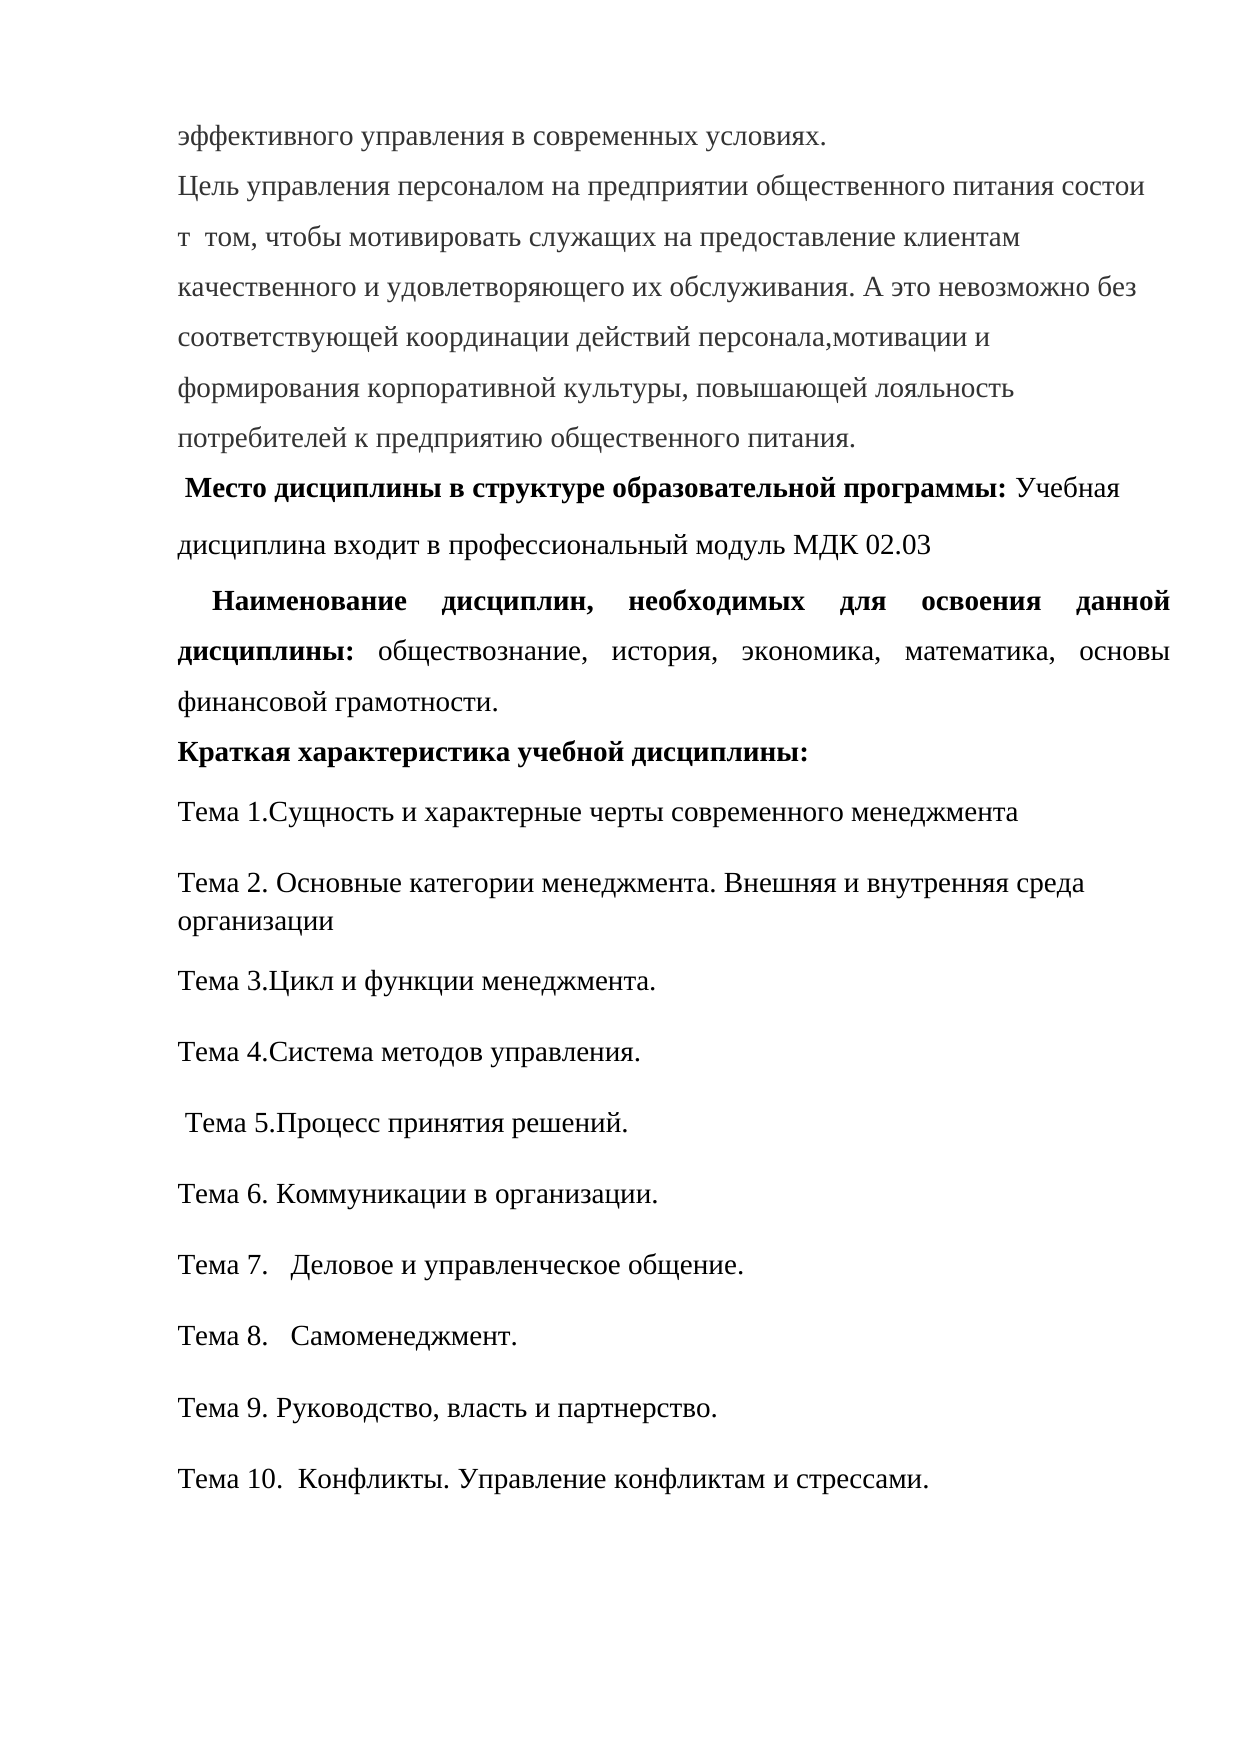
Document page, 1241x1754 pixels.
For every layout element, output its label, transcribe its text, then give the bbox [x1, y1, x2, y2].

text Тема 10. Конфликты. Управление конфликтам и стрессами. [177, 1461, 1152, 1494]
text Тема 2. Основные категории менеджмента. Внешняя и внутренняя среда организации [177, 865, 1152, 937]
text Тема 6. Коммуникации в организации. [177, 1176, 1152, 1210]
text Тема 3.Цикл и функции менеджмента. [177, 963, 1152, 996]
text Тема 1.Сущность и характерные черты современного менеджмента [177, 794, 1152, 827]
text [177, 118, 1152, 453]
text Краткая характеристика учебной дисциплины: [177, 734, 1152, 768]
text Тема 8. Самоменеджмент. [177, 1318, 1152, 1352]
text Тема 9. Руководство, власть и партнерство. [177, 1390, 1152, 1423]
text Тема 5.Процесс принятия решений. [177, 1105, 1152, 1139]
text Место дисциплины в структуре образовательной программы: Учебная дисциплина входит в профессиональный модуль МДК 02.03 [177, 470, 1152, 563]
text Тема 7. Деловое и управленческое общение. [177, 1247, 1152, 1281]
text Наименование дисциплин, необходимых для освоения данной дисциплины: обществознание, история, экономика, математика, основы финансовой грамотности. [177, 583, 1171, 717]
text Тема 4.Система методов управления. [177, 1034, 1152, 1067]
